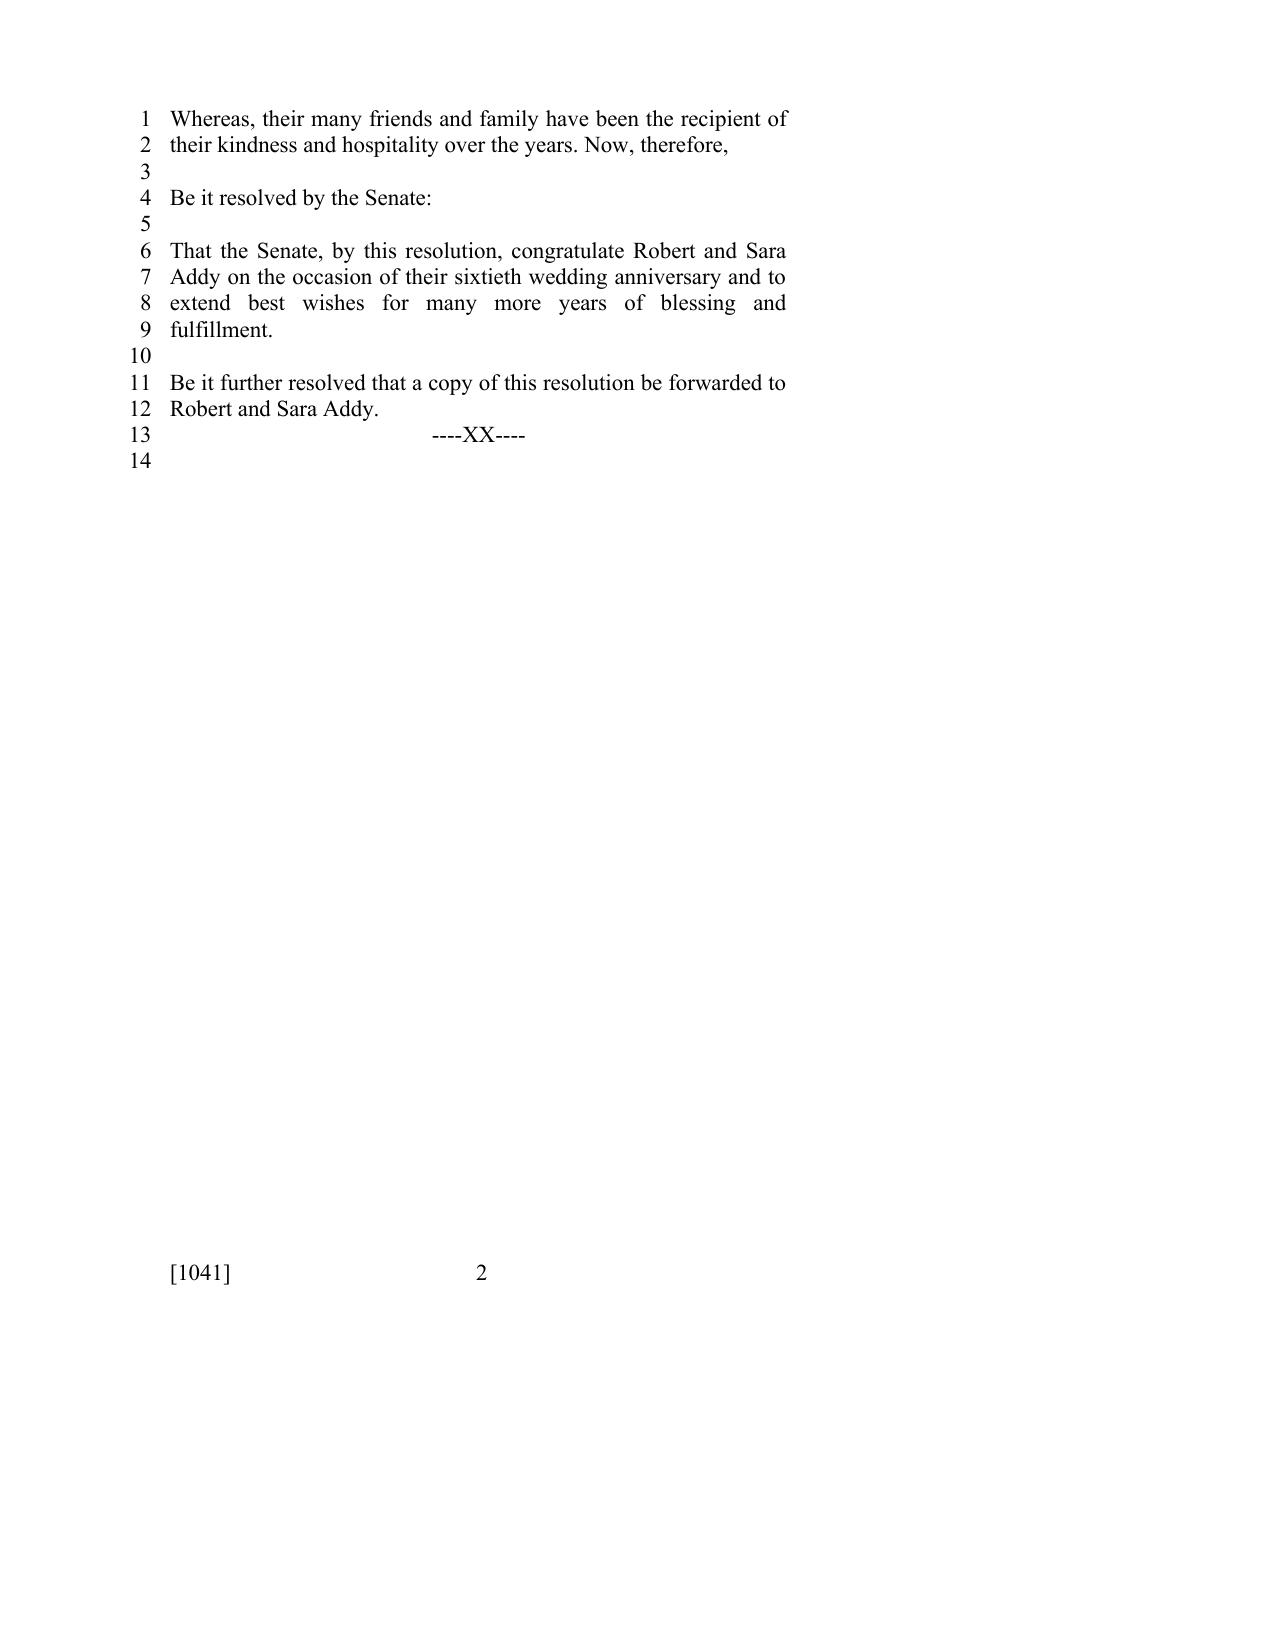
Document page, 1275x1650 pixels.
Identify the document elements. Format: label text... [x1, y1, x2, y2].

text Whereas, their many friends and family have been the recipient of their kindness and hospitality over the years. Now, therefore, [169, 105, 787, 158]
text Be it resolved by the Senate: [169, 184, 787, 210]
text That the Senate, by this resolution, congratulate Robert and Sara Addy on the occasion of their sixtieth wedding anniversary and to extend best wishes for many more years of blessing and fulfillment. [169, 237, 787, 342]
text ----XX---- [169, 421, 787, 448]
text Be it further resolved that a copy of this resolution be forwarded to Robert and Sara Addy. [169, 368, 787, 421]
